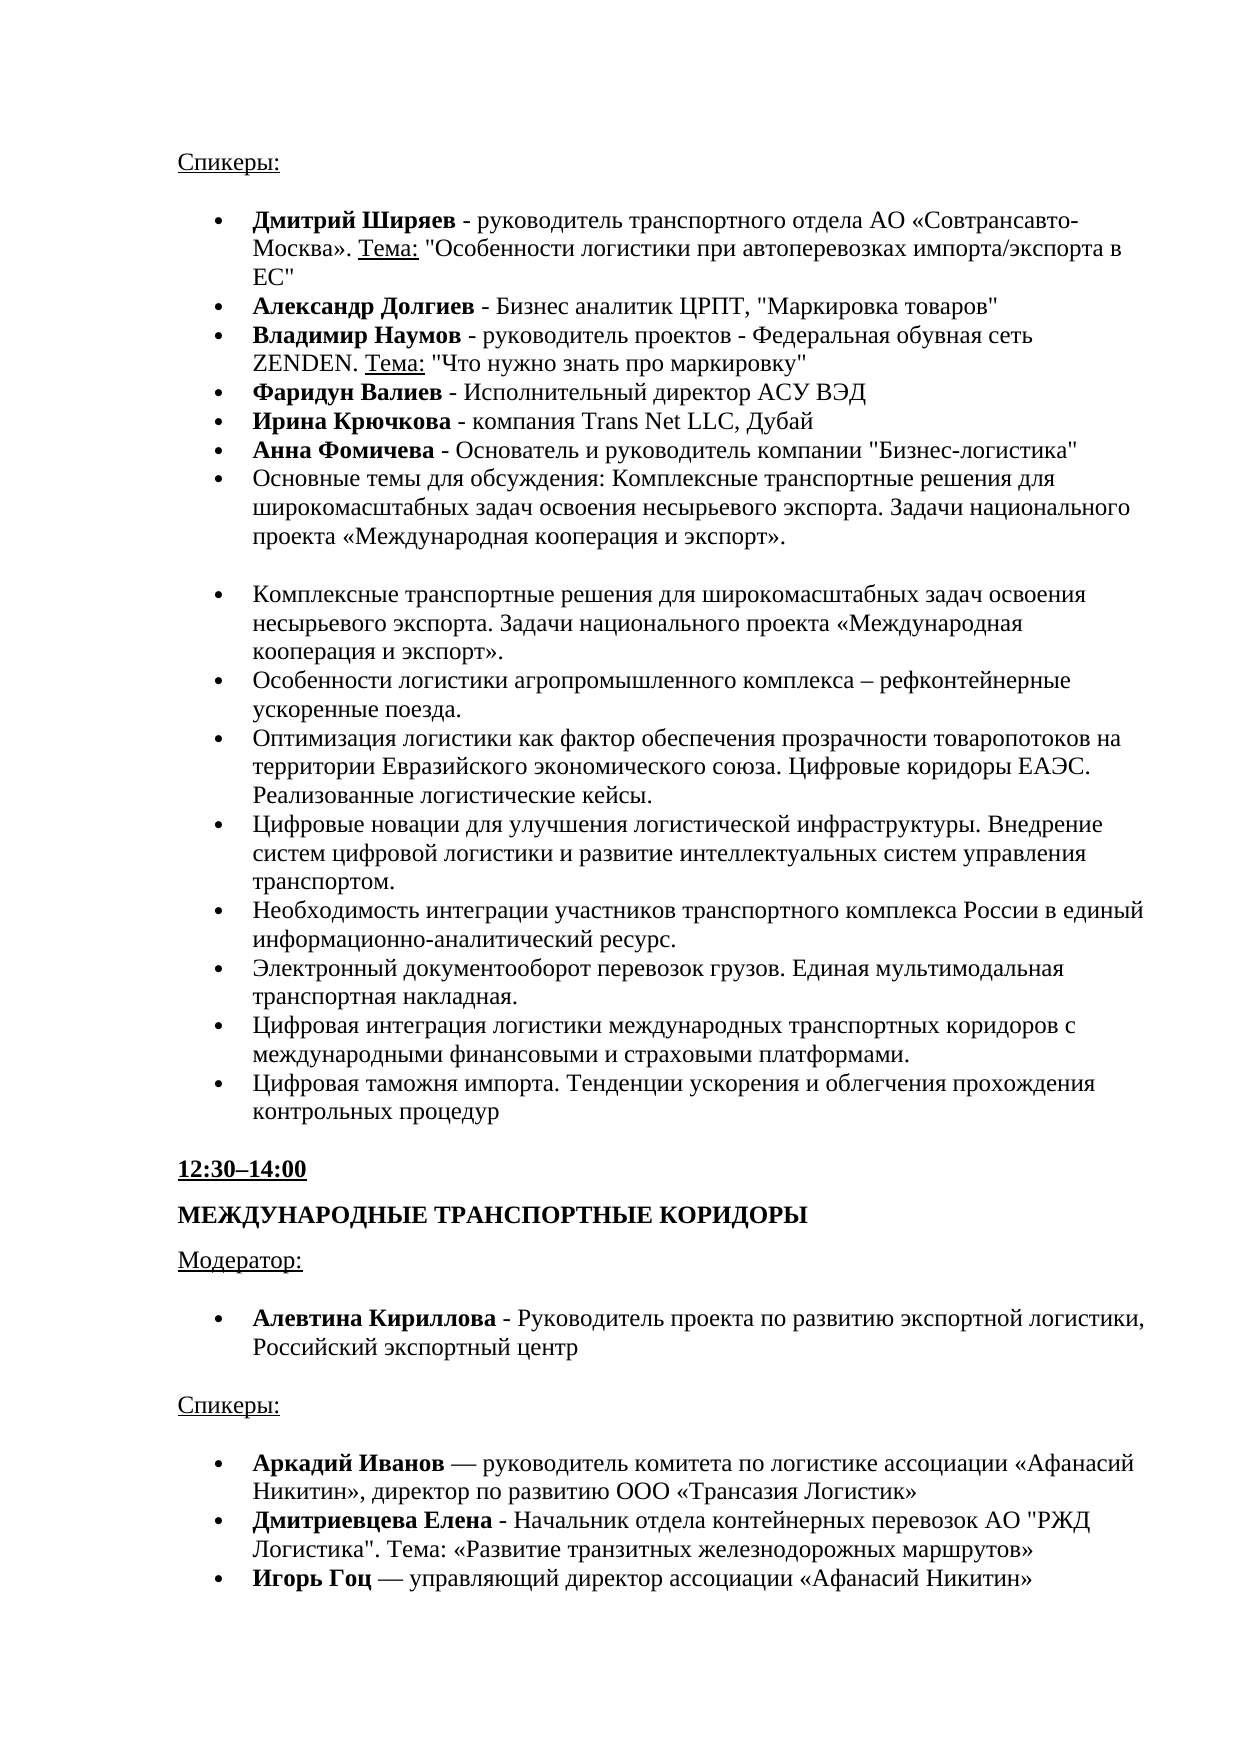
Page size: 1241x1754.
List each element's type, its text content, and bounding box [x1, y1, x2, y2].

list Дмитрий Ширяев - руководитель транспортного отдела АО «Совтрансавто-Москва». Тема: "Особенности логистики при автоперевозках импорта/экспорта в ЕС" [215, 205, 1152, 291]
list Владимир Наумов - руководитель проектов - Федеральная обувная сеть ZENDEN. Тема: "Что нужно знать про маркировку" [215, 320, 1152, 377]
list Комплексные транспортные решения для широкомасштабных задач освоения несырьевого экспорта. Задачи национального проекта «Международная кооперация и экспорт». [215, 579, 1152, 665]
text Спикеры: [177, 118, 1152, 176]
text МЕЖДУНАРОДНЫЕ ТРАНСПОРТНЫЕ КОРИДОРЫ [177, 1200, 1152, 1228]
list Ирина Крючкова - компания Trans Net LLC, Дубай [215, 406, 1152, 435]
list Дмитриевцева Елена - Начальник отдела контейнерных перевозок АО "РЖД Логистика". Тема: «Развитие транзитных железнодорожных маршрутов» [215, 1505, 1152, 1563]
list Цифровые новации для улучшения логистической инфраструктуры. Внедрение систем цифровой логистики и развитие интеллектуальных систем управления транспортом. [215, 809, 1152, 895]
list Анна Фомичева - Основатель и руководитель компании "Бизнес-логистика" [215, 435, 1152, 463]
list Фаридун Валиев - Исполнительный директор АСУ ВЭД [215, 377, 1152, 406]
list Александр Долгиев - Бизнес аналитик ЦРПТ, "Маркировка товаров" [215, 291, 1152, 320]
list Игорь Гоц — управляющий директор ассоциации «Афанасий Никитин» [215, 1563, 1152, 1591]
text Модератор: [177, 1245, 1152, 1274]
list Оптимизация логистики как фактор обеспечения прозрачности товаропотоков на территории Евразийского экономического союза. Цифровые коридоры ЕАЭС. Реализованные логистические кейсы. [215, 723, 1152, 809]
text 12:30–14:00 [177, 1154, 1152, 1183]
list Цифровая таможня импорта. Тенденции ускорения и облегчения прохождения контрольных процедур [215, 1068, 1152, 1125]
list Электронный документооборот перевозок грузов. Единая мультимодальная транспортная накладная. [215, 953, 1152, 1010]
list Основные темы для обсуждения: Комплексные транспортные решения для широкомасштабных задач освоения несырьевого экспорта. Задачи национального проекта «Международная кооперация и экспорт». [215, 463, 1152, 550]
list Алевтина Кириллова - Руководитель проекта по развитию экспортной логистики, Российский экспортный центр [215, 1303, 1152, 1361]
list Цифровая интеграция логистики международных транспортных коридоров с международными финансовыми и страховыми платформами. [215, 1010, 1152, 1068]
list Аркадий Иванов — руководитель комитета по логистике ассоциации «Афанасий Никитин», директор по развитию ООО «Трансазия Логистик» [215, 1448, 1152, 1505]
list Необходимость интеграции участников транспортного комплекса России в единый информационно-аналитический ресурс. [215, 895, 1152, 953]
text Спикеры: [177, 1390, 1152, 1418]
list Особенности логистики агропромышленного комплекса – рефконтейнерные ускоренные поезда. [215, 665, 1152, 723]
